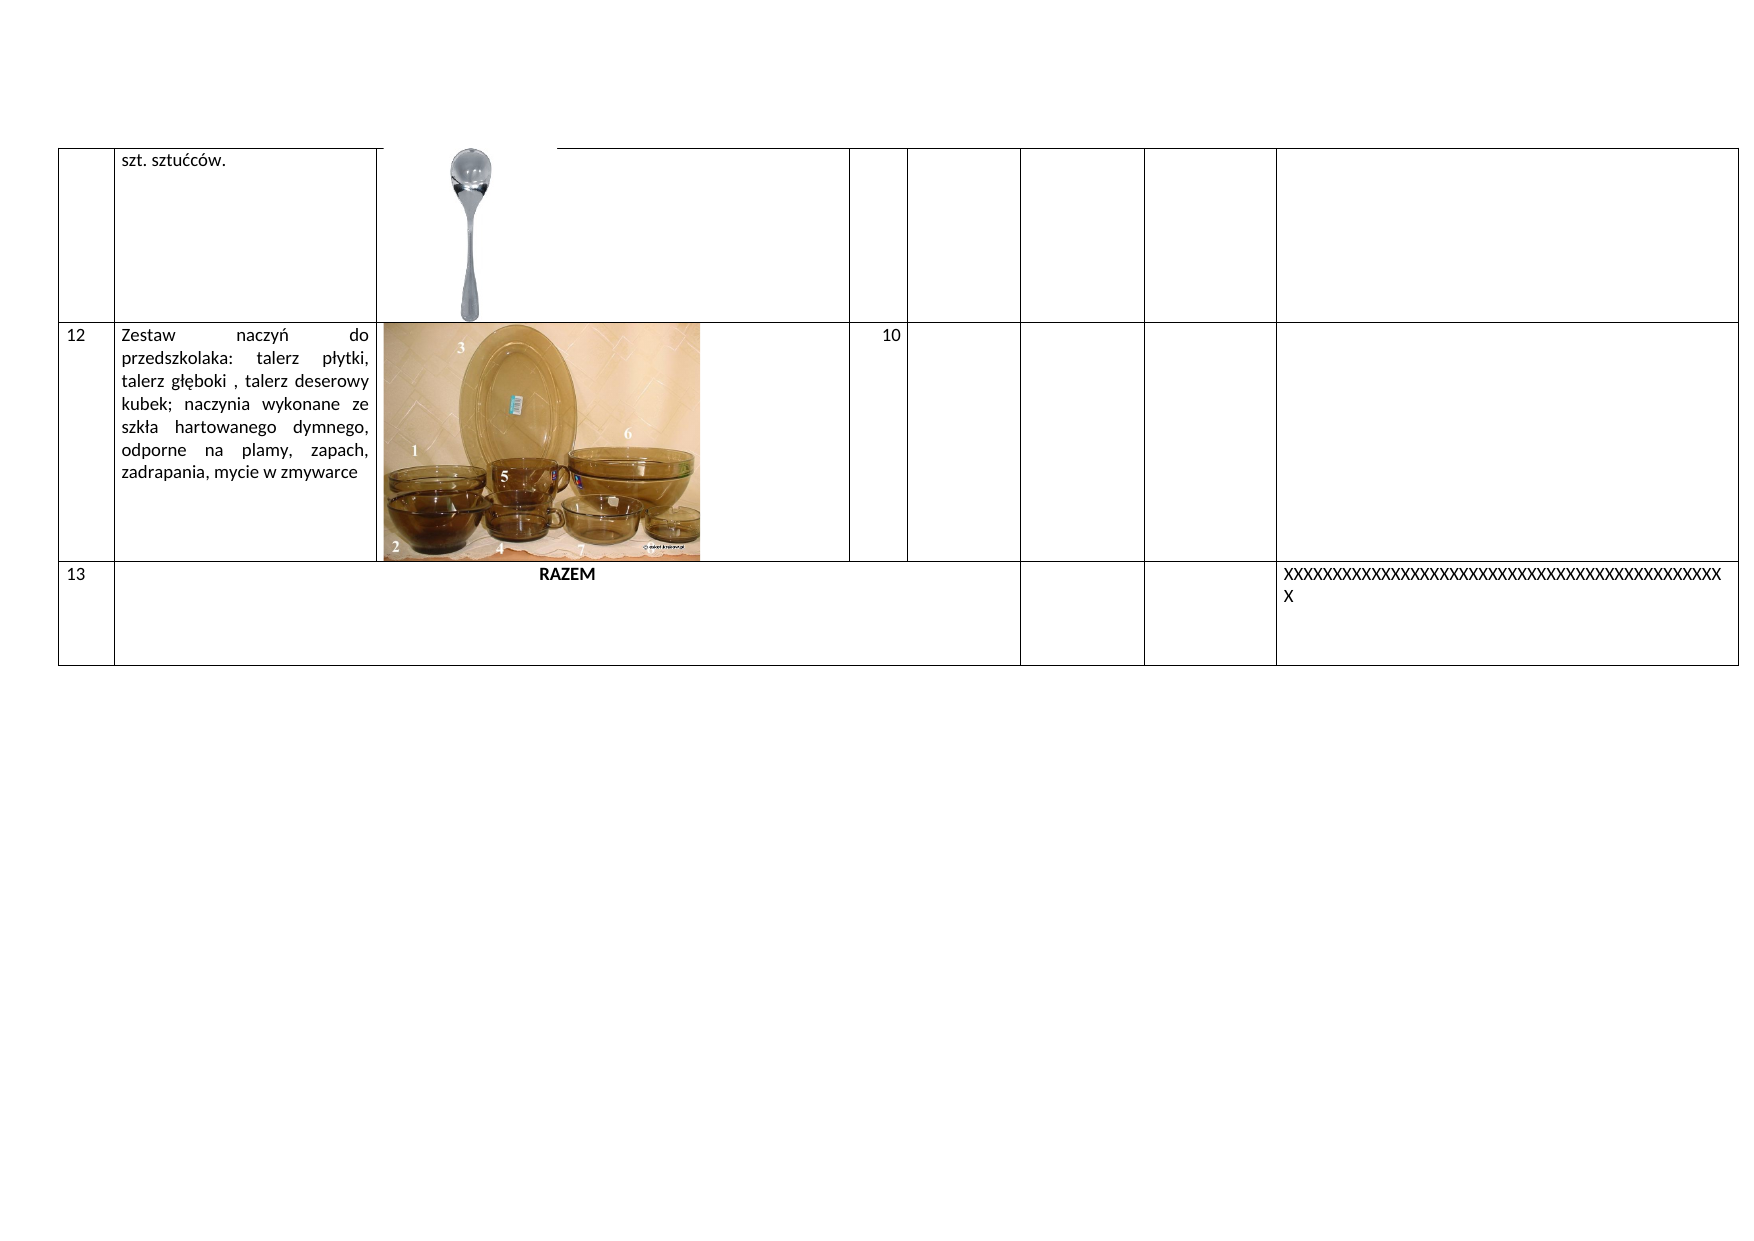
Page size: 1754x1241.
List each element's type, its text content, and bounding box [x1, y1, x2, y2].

table_cell [377, 149, 383, 322]
picture [383, 323, 701, 561]
table_cell [558, 149, 849, 322]
table_cell [1145, 562, 1276, 665]
table_cell 11 [59, 149, 114, 322]
table_cell [701, 323, 849, 561]
table_cell [1277, 323, 1738, 561]
table_cell [1145, 149, 1276, 322]
table_cell 10 [850, 323, 907, 561]
table_cell [1277, 149, 1738, 322]
table_cell 13 [59, 562, 114, 665]
table_cell [1145, 323, 1276, 561]
table_cell [1021, 562, 1144, 665]
table_cell Zestaw naczyń do przedszkolaka: talerz płytki, talerz głęboki , talerz deserowy kubek; naczynia wykonane ze szkła hartowanego dymnego, odporne na plamy, zapach, zadrapania, mycie w zmywarce [115, 323, 376, 561]
table_cell 1 [850, 149, 907, 322]
table_cell [908, 323, 1020, 561]
table_cell [377, 323, 383, 561]
picture [383, 148, 558, 322]
table_cell [1021, 149, 1144, 322]
table_cell XXXXXXXXXXXXXXXXXXXXXXXXXXXXXXXXXXXXXXXXXXXXXX [1277, 562, 1738, 665]
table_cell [115, 149, 376, 322]
table_cell 12 [59, 323, 114, 561]
table_cell [908, 149, 1020, 322]
table_cell [1021, 323, 1144, 561]
table_cell RAZEM [115, 562, 1020, 665]
